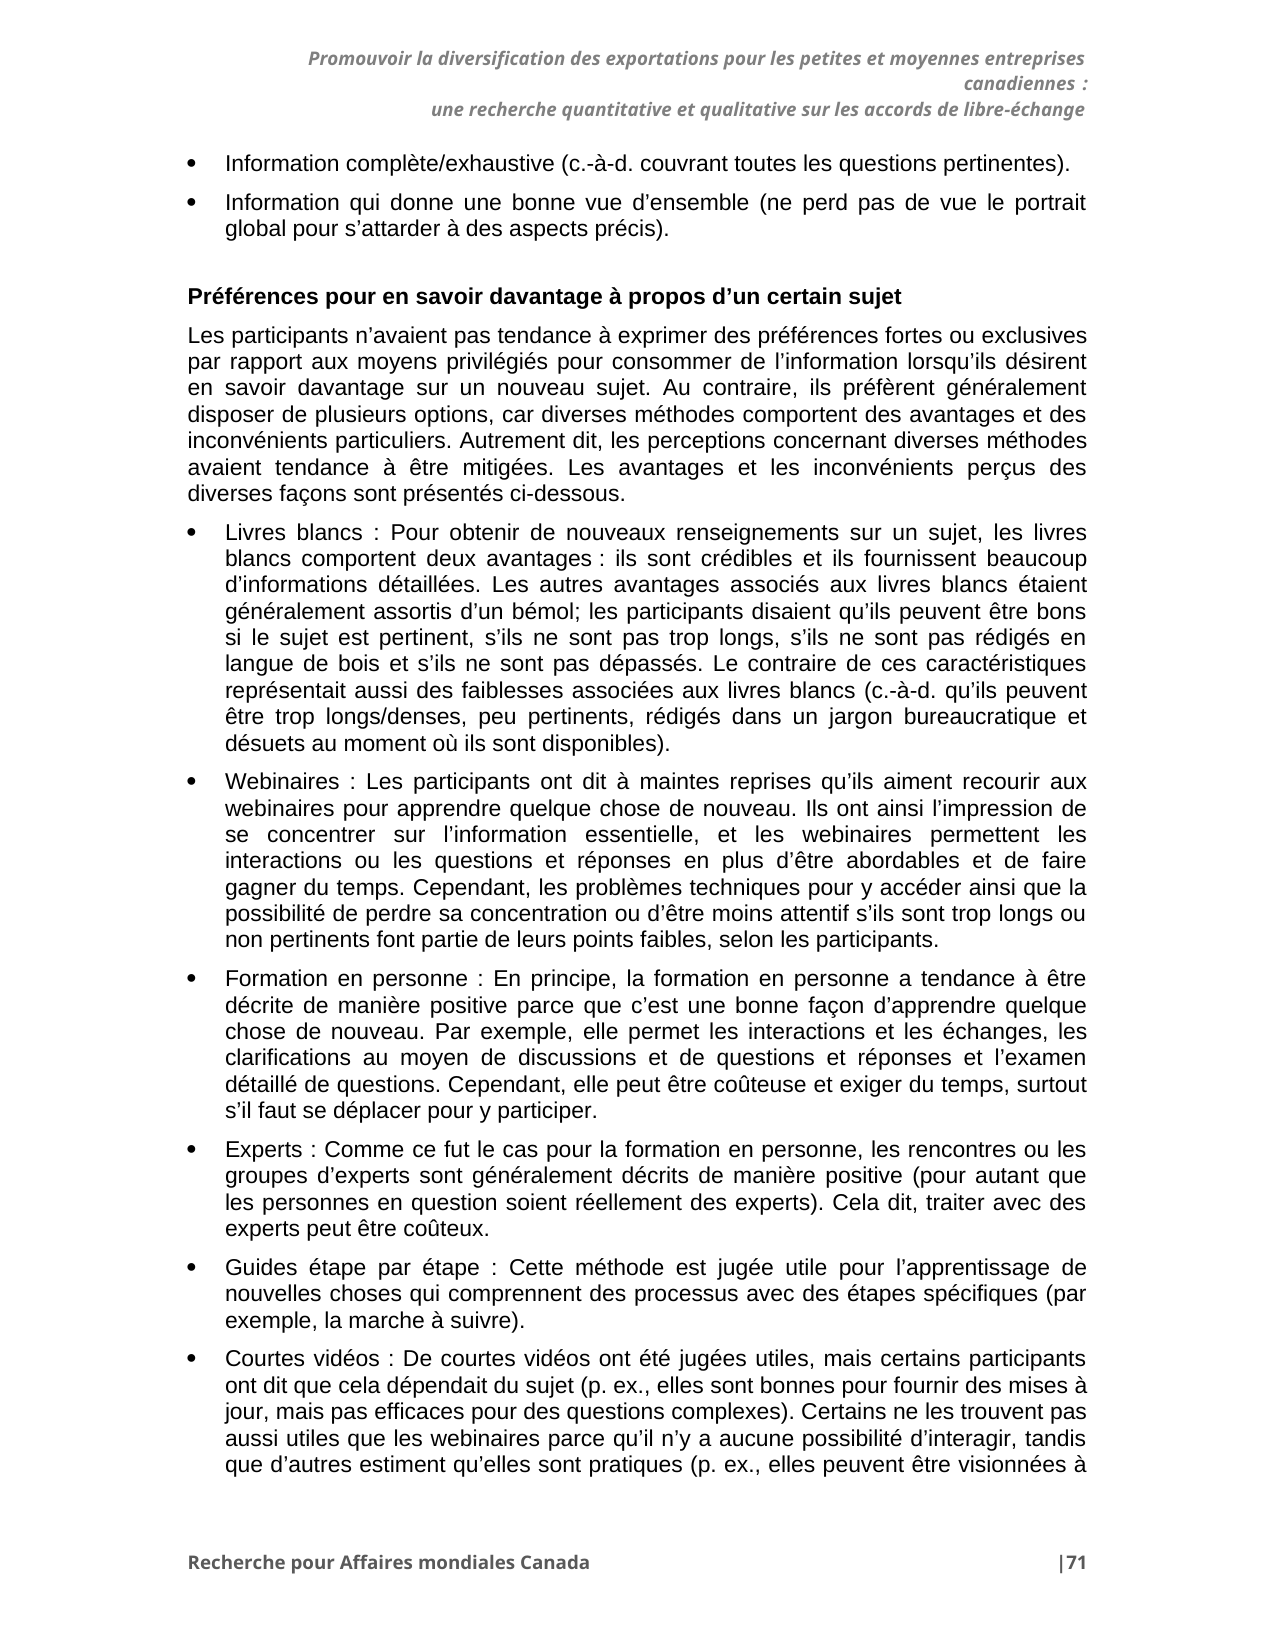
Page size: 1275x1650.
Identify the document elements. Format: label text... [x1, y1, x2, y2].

list Formation en personne : En principe, la formation en personne a tendance à être décrite de manière positive parce que c’est une bonne façon d’apprendre quelque chose de nouveau. Par exemple, elle permet les interactions et les échanges, les clarifications au moyen de discussions et de questions et réponses et l’examen détaillé de questions. Cependant, elle peut être coûteuse et exiger du temps, surtout s’il faut se déplacer pour y participer. [187, 965, 1087, 1123]
text Préférences pour en savoir davantage à propos d’un certain sujet [187, 283, 1087, 309]
list Information qui donne une bonne vue d’ensemble (ne perd pas de vue le portrait global pour s’attarder à des aspects précis). [187, 189, 1087, 242]
list Livres blancs : Pour obtenir de nouveaux renseignements sur un sujet, les livres blancs comportent deux avantages : ils sont crédibles et ils fournissent beaucoup d’informations détaillées. Les autres avantages associés aux livres blancs étaient généralement assortis d’un bémol; les participants disaient qu’ils peuvent être bons si le sujet est pertinent, s’ils ne sont pas trop longs, s’ils ne sont pas rédigés en langue de bois et s’ils ne sont pas dépassés. Le contraire de ces caractéristiques représentait aussi des faiblesses associées aux livres blancs (c.-à-d. qu’ils peuvent être trop longs/denses, peu pertinents, rédigés dans un jargon bureaucratique et désuets au moment où ils sont disponibles). [187, 519, 1087, 756]
list Information complète/exhaustive (c.-à-d. couvrant toutes les questions pertinentes). [187, 150, 1087, 176]
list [187, 1345, 1087, 1477]
text Les participants n’avaient pas tendance à exprimer des préférences fortes ou exclusives par rapport aux moyens privilégiés pour consommer de l’information lorsqu’ils désirent en savoir davantage sur un nouveau sujet. Au contraire, ils préfèrent généralement disposer de plusieurs options, car diverses méthodes comportent des avantages et des inconvénients particuliers. Autrement dit, les perceptions concernant diverses méthodes avaient tendance à être mitigées. Les avantages et les inconvénients perçus des diverses façons sont présentés ci-dessous. [187, 322, 1087, 506]
list Guides étape par étape : Cette méthode est jugée utile pour l’apprentissage de nouvelles choses qui comprennent des processus avec des étapes spécifiques (par exemple, la marche à suivre). [187, 1254, 1087, 1333]
list Webinaires : Les participants ont dit à maintes reprises qu’ils aiment recourir aux webinaires pour apprendre quelque chose de nouveau. Ils ont ainsi l’impression de se concentrer sur l’information essentielle, et les webinaires permettent les interactions ou les questions et réponses en plus d’être abordables et de faire gagner du temps. Cependant, les problèmes techniques pour y accéder ainsi que la possibilité de perdre sa concentration ou d’être moins attentif s’ils sont trop longs ou non pertinents font partie de leurs points faibles, selon les participants. [187, 768, 1087, 953]
list Experts : Comme ce fut le cas pour la formation en personne, les rencontres ou les groupes d’experts sont généralement décrits de manière positive (pour autant que les personnes en question soient réellement des experts). Cela dit, traiter avec des experts peut être coûteux. [187, 1136, 1087, 1241]
